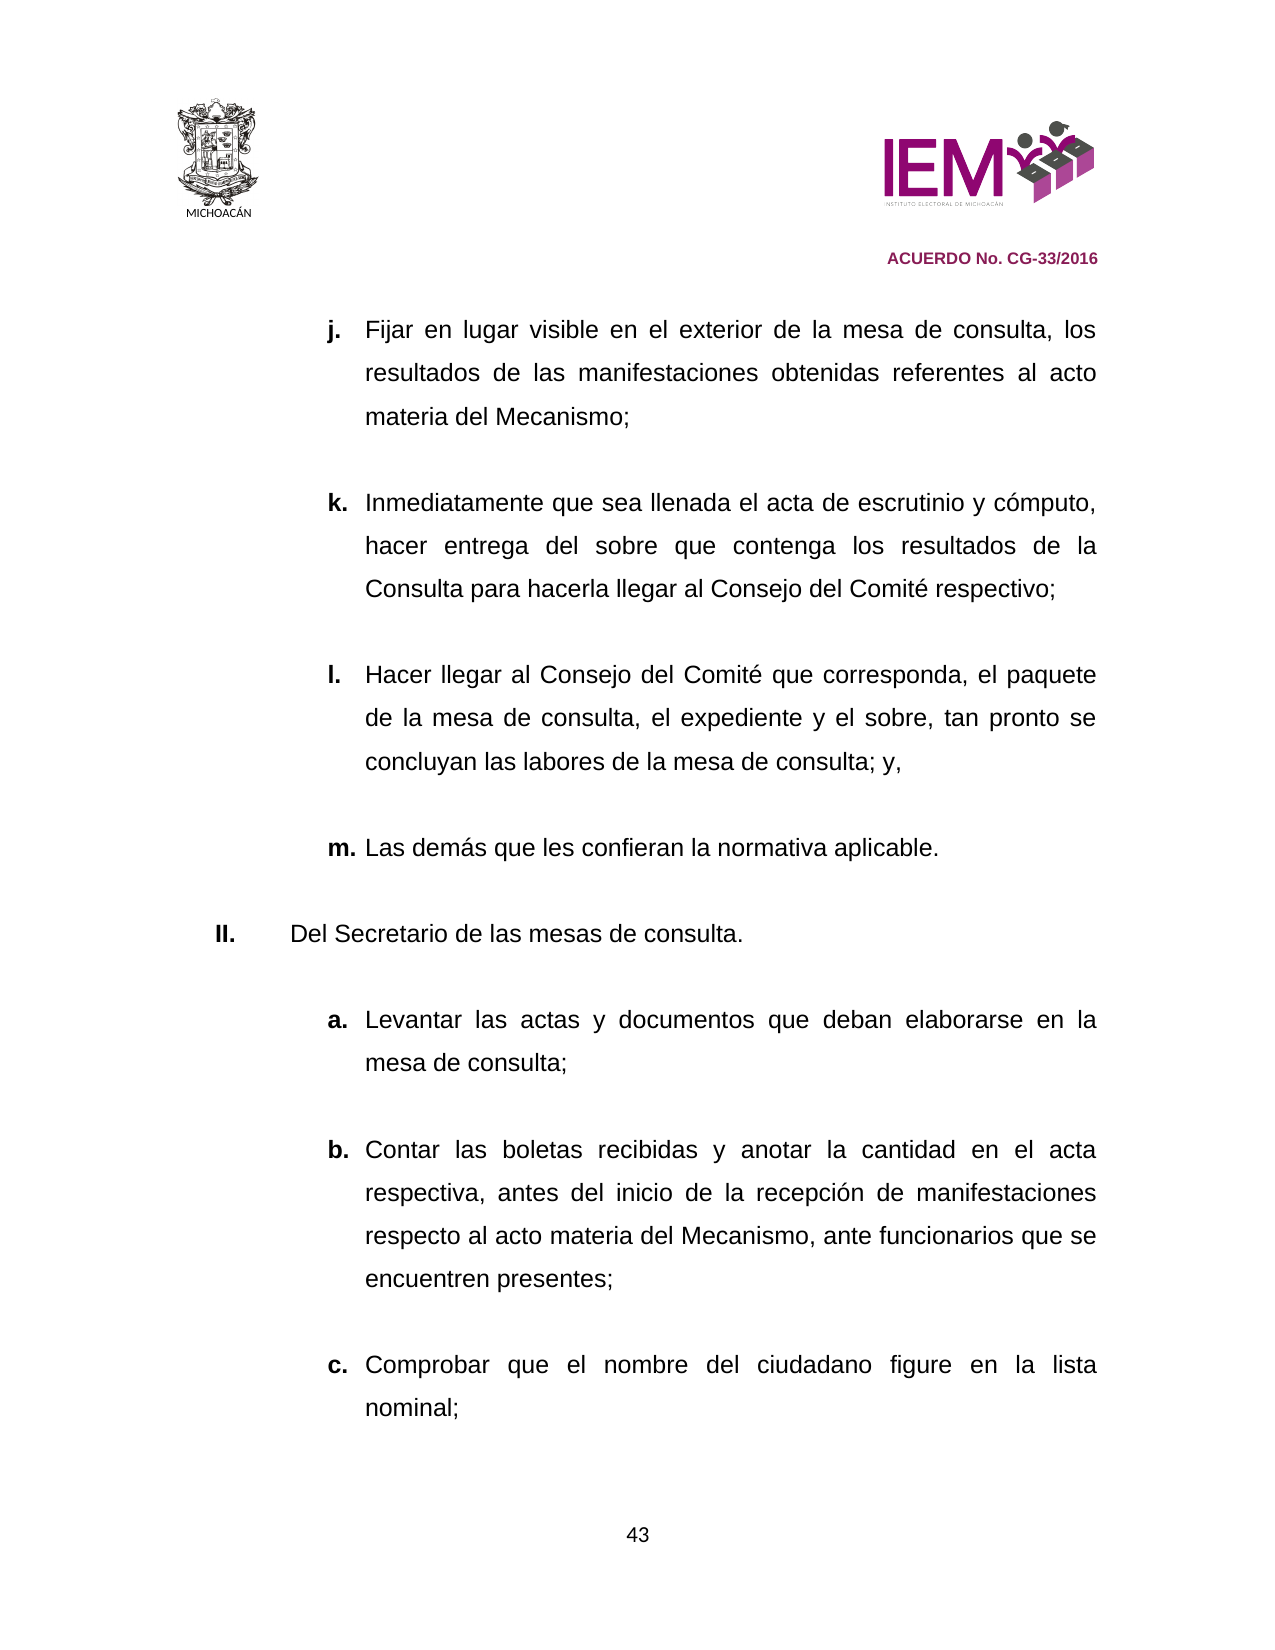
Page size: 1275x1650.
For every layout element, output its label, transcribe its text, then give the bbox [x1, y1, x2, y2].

list Comprobar que el nombre del ciudadano figure en la lista nominal; [327, 1350, 1098, 1422]
picture [177, 98, 259, 206]
list Fijar en lugar visible en el exterior de la mesa de consulta, los resultados de las manifestaciones obtenidas referentes al acto materia del Mecanismo; [327, 315, 1098, 430]
list Las demás que les confieran la normativa aplicable. [327, 833, 1098, 861]
picture [884, 121, 1094, 206]
list Inmediatamente que sea llenada el acta de escrutinio y cómputo, hacer entrega del sobre que contenga los resultados de la Consulta para hacerla llegar al Consejo del Comité respectivo; [327, 488, 1098, 603]
list Del Secretario de las mesas de consulta. [215, 919, 1098, 948]
list Levantar las actas y documentos que deban elaborarse en la mesa de consulta; [327, 1005, 1098, 1077]
list Contar las boletas recibidas y anotar la cantidad en el acta respectiva, antes del inicio de la recepción de manifestaciones respecto al acto materia del Mecanismo, ante funcionarios que se encuentren presentes; [327, 1134, 1098, 1293]
list Hacer llegar al Consejo del Comité que corresponda, el paquete de la mesa de consulta, el expediente y el sobre, tan pronto se concluyan las labores de la mesa de consulta; y, [327, 660, 1098, 775]
